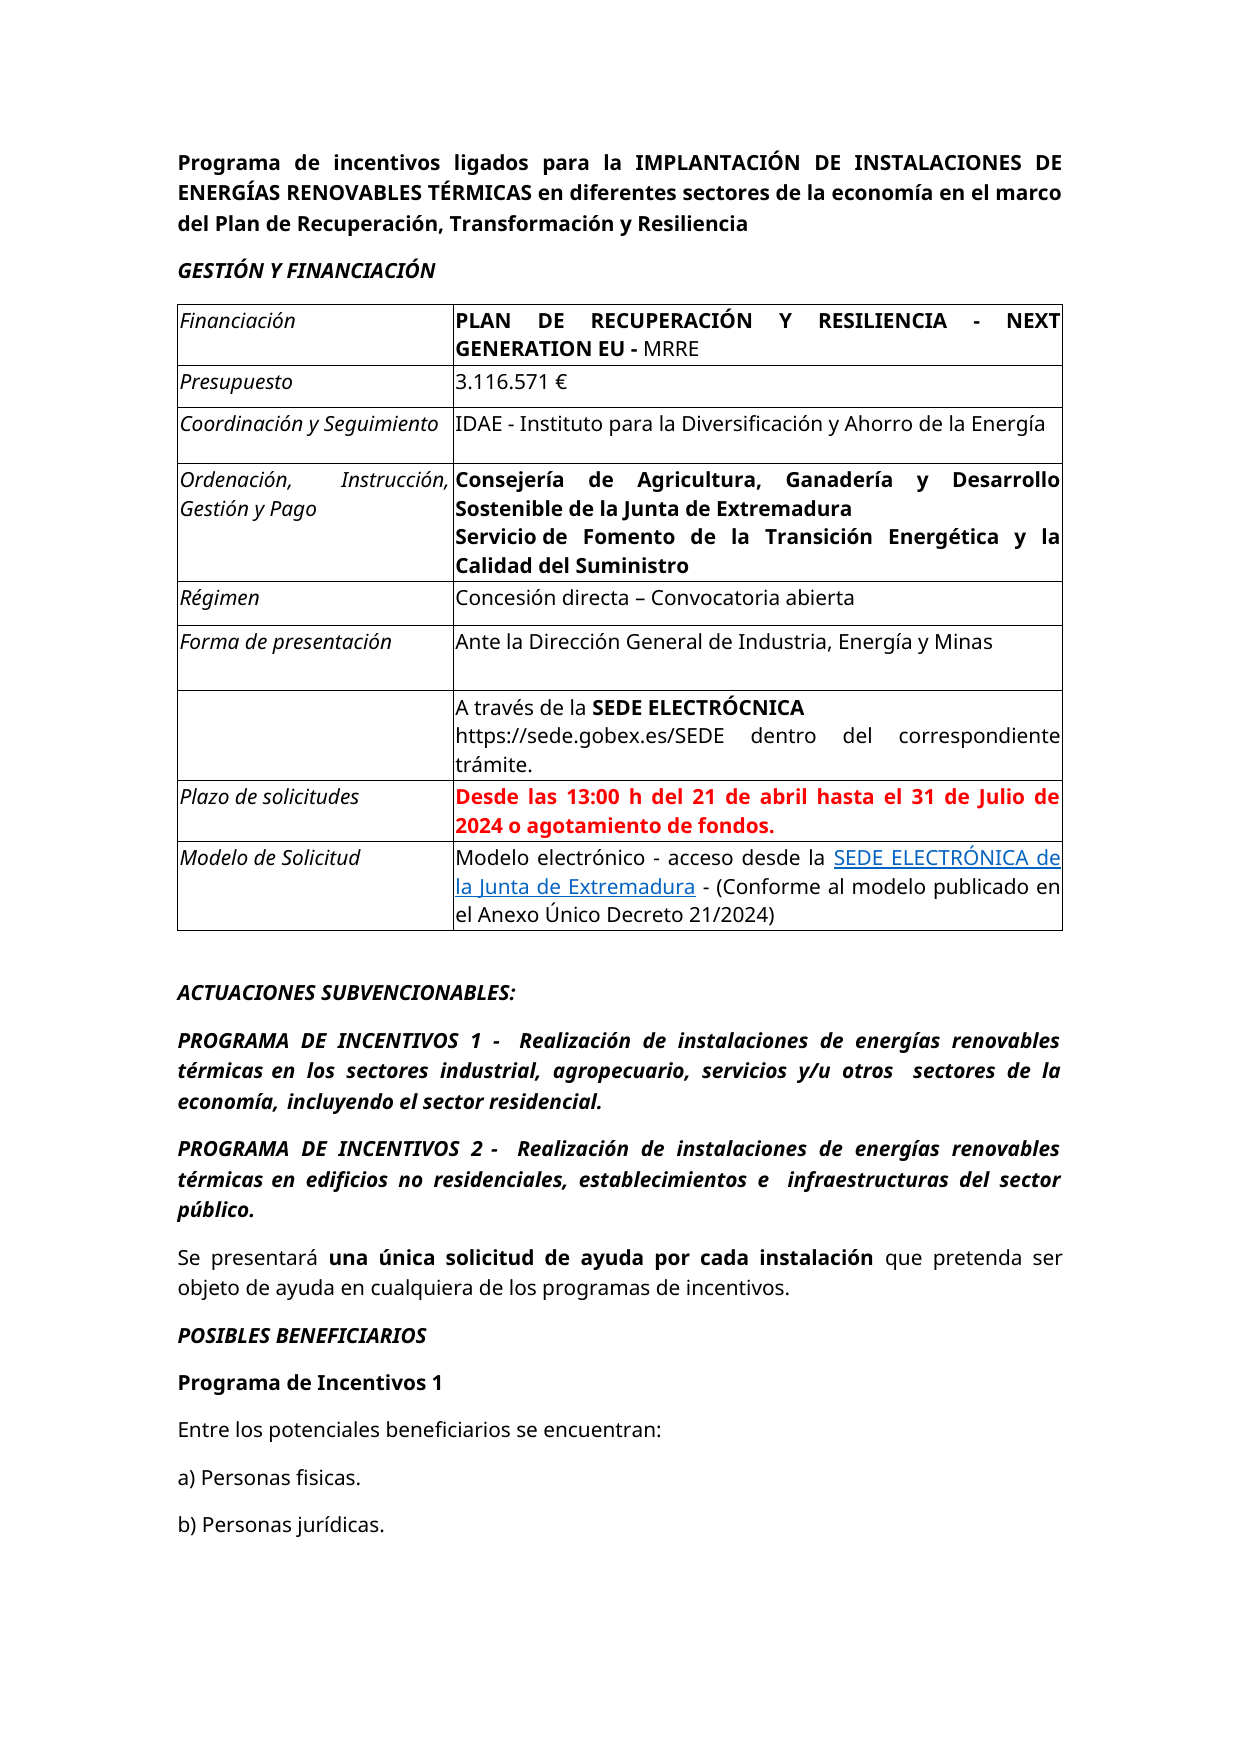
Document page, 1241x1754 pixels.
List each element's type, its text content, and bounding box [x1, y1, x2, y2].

table_cell Modelo electrónico - acceso desde la SEDE ELECTRÓNICA de la Junta de Extremadura - (Conforme al modelo publicado en el Anexo Único Decreto 21/2024) [454, 842, 1062, 930]
table_header Financiación [178, 305, 453, 364]
text Entre los potenciales beneficiarios se encuentran: [177, 1415, 1063, 1444]
text Se presentará una única solicitud de ayuda por cada instalación que pretenda ser objeto de ayuda en cualquiera de los programas de incentivos. [177, 1243, 1063, 1302]
table_header PLAN DE RECUPERACIÓN Y RESILIENCIA - NEXT GENERATION EU - MRRE [454, 305, 1062, 364]
text ACTUACIONES SUBVENCIONABLES: [177, 978, 1063, 1007]
text GESTIÓN Y FINANCIACIÓN [177, 256, 1063, 284]
text Programa de incentivos ligados para la IMPLANTACIÓN DE INSTALACIONES DE ENERGÍAS RENOVABLES TÉRMICAS en diferentes sectores de la economía en el marco del Plan de Recuperación, Transformación y Resiliencia [177, 148, 1063, 237]
table_cell A través de la SEDE ELECTRÓCNICA https://sede.gobex.es/SEDE dentro del correspondiente trámite. [454, 691, 1062, 780]
text PROGRAMA DE INCENTIVOS 1 - Realización de instalaciones de energías renovables térmicas en los sectores industrial, agropecuario, servicios y/u otros sectores de la economía, incluyendo el sector residencial. [177, 1026, 1063, 1116]
text PROGRAMA DE INCENTIVOS 2 - Realización de instalaciones de energías renovables térmicas en edificios no residenciales, establecimientos e infraestructuras del sector público. [177, 1134, 1063, 1224]
table_cell Ordenación, Instrucción, Gestión y Pago [178, 464, 453, 581]
text b) Personas jurídicas. [177, 1510, 1063, 1538]
text a) Personas fisicas. [177, 1463, 1063, 1491]
table_cell Concesión directa – Convocatoria abierta [454, 582, 1062, 624]
table_cell Presupuesto [178, 366, 453, 407]
table_cell 3.116.571 € [454, 366, 1062, 407]
table_cell IDAE - Instituto para la Diversificación y Ahorro de la Energía [454, 408, 1062, 463]
table_cell Ante la Dirección General de Industria, Energía y Minas [454, 626, 1062, 690]
table_cell Forma de presentación [178, 626, 453, 690]
table_cell Coordinación y Seguimiento [178, 408, 453, 463]
table_cell [178, 691, 453, 780]
table_cell Plazo de solicitudes [178, 781, 453, 841]
text Programa de Incentivos 1 [177, 1368, 1063, 1397]
table_cell Desde las 13:00 h del 21 de abril hasta el 31 de Julio de 2024 o agotamiento de fondos. [454, 781, 1062, 841]
table_cell Consejería de Agricultura, Ganadería y Desarrollo Sostenible de la Junta de Extremadura Servicio de Fomento de la Transición Energética y la Calidad del Suministro [454, 464, 1062, 581]
table_cell Modelo de Solicitud [178, 842, 453, 930]
table_cell Régimen [178, 582, 453, 624]
text POSIBLES BENEFICIARIOS [177, 1321, 1063, 1349]
